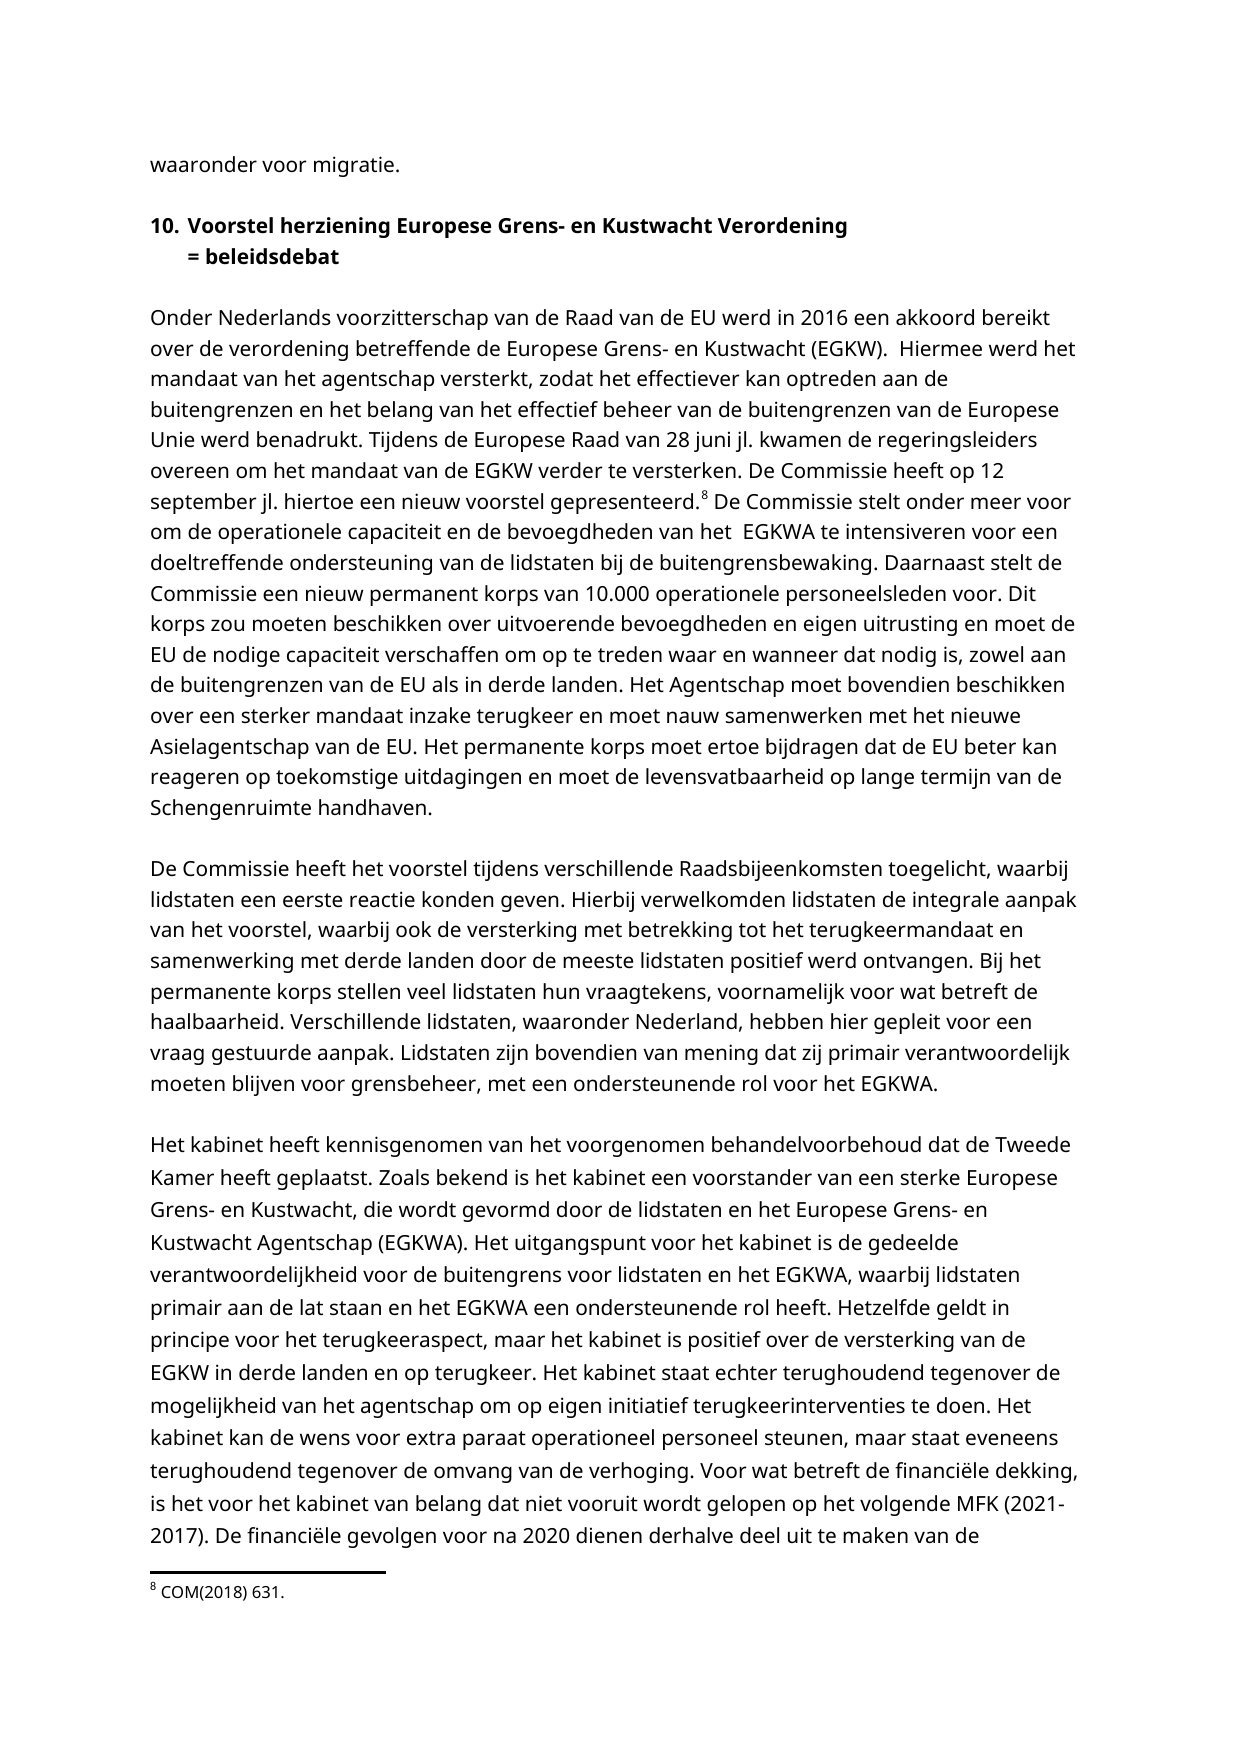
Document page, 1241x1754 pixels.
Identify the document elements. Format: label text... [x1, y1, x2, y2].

text De Commissie heeft het voorstel tijdens verschillende Raadsbijeenkomsten toegelicht, waarbij lidstaten een eerste reactie konden geven. Hierbij verwelkomden lidstaten de integrale aanpak van het voorstel, waarbij ook de versterking met betrekking tot het terugkeermandaat en samenwerking met derde landen door de meeste lidstaten positief werd ontvangen. Bij het permanente korps stellen veel lidstaten hun vraagtekens, voornamelijk voor wat betreft de haalbaarheid. Verschillende lidstaten, waaronder Nederland, hebben hier gepleit voor een vraag gestuurde aanpak. Lidstaten zijn bovendien van mening dat zij primair verantwoordelijk moeten blijven voor grensbeheer, met een ondersteunende rol voor het EGKWA. [150, 854, 1092, 1097]
list = beleidsdebat [187, 242, 1092, 270]
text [150, 1130, 1090, 1550]
text Onder Nederlands voorzitterschap van de Raad van de EU werd in 2016 een akkoord bereikt over de verordening betreffende de Europese Grens- en Kustwacht (EGKW). Hiermee werd het mandaat van het agentschap versterkt, zodat het effectiever kan optreden aan de buitengrenzen en het belang van het effectief beheer van de buitengrenzen van de Europese Unie werd benadrukt. Tijdens de Europese Raad van 28 juni jl. kwamen de regeringsleiders overeen om het mandaat van de EGKW verder te versterken. De Commissie heeft op 12 september jl. hiertoe een nieuw voorstel gepresenteerd. De Commissie stelt onder meer voor om de operationele capaciteit en de bevoegdheden van het EGKWA te intensiveren voor een doeltreffende ondersteuning van de lidstaten bij de buitengrensbewaking. Daarnaast stelt de Commissie een nieuw permanent korps van 10.000 operationele personeelsleden voor. Dit korps zou moeten beschikken over uitvoerende bevoegdheden en eigen uitrusting en moet de EU de nodige capaciteit verschaffen om op te treden waar en wanneer dat nodig is, zowel aan de buitengrenzen van de EU als in derde landen. Het Agentschap moet bovendien beschikken over een sterker mandaat inzake terugkeer en moet nauw samenwerken met het nieuwe Asielagentschap van de EU. Het permanente korps moet ertoe bijdragen dat de EU beter kan reageren op toekomstige uitdagingen en moet de levensvatbaarheid op lange termijn van de Schengenruimte handhaven. [150, 303, 1092, 822]
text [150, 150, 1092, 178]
list Voorstel herziening Europese Grens- en Kustwacht Verordening [150, 211, 1092, 240]
